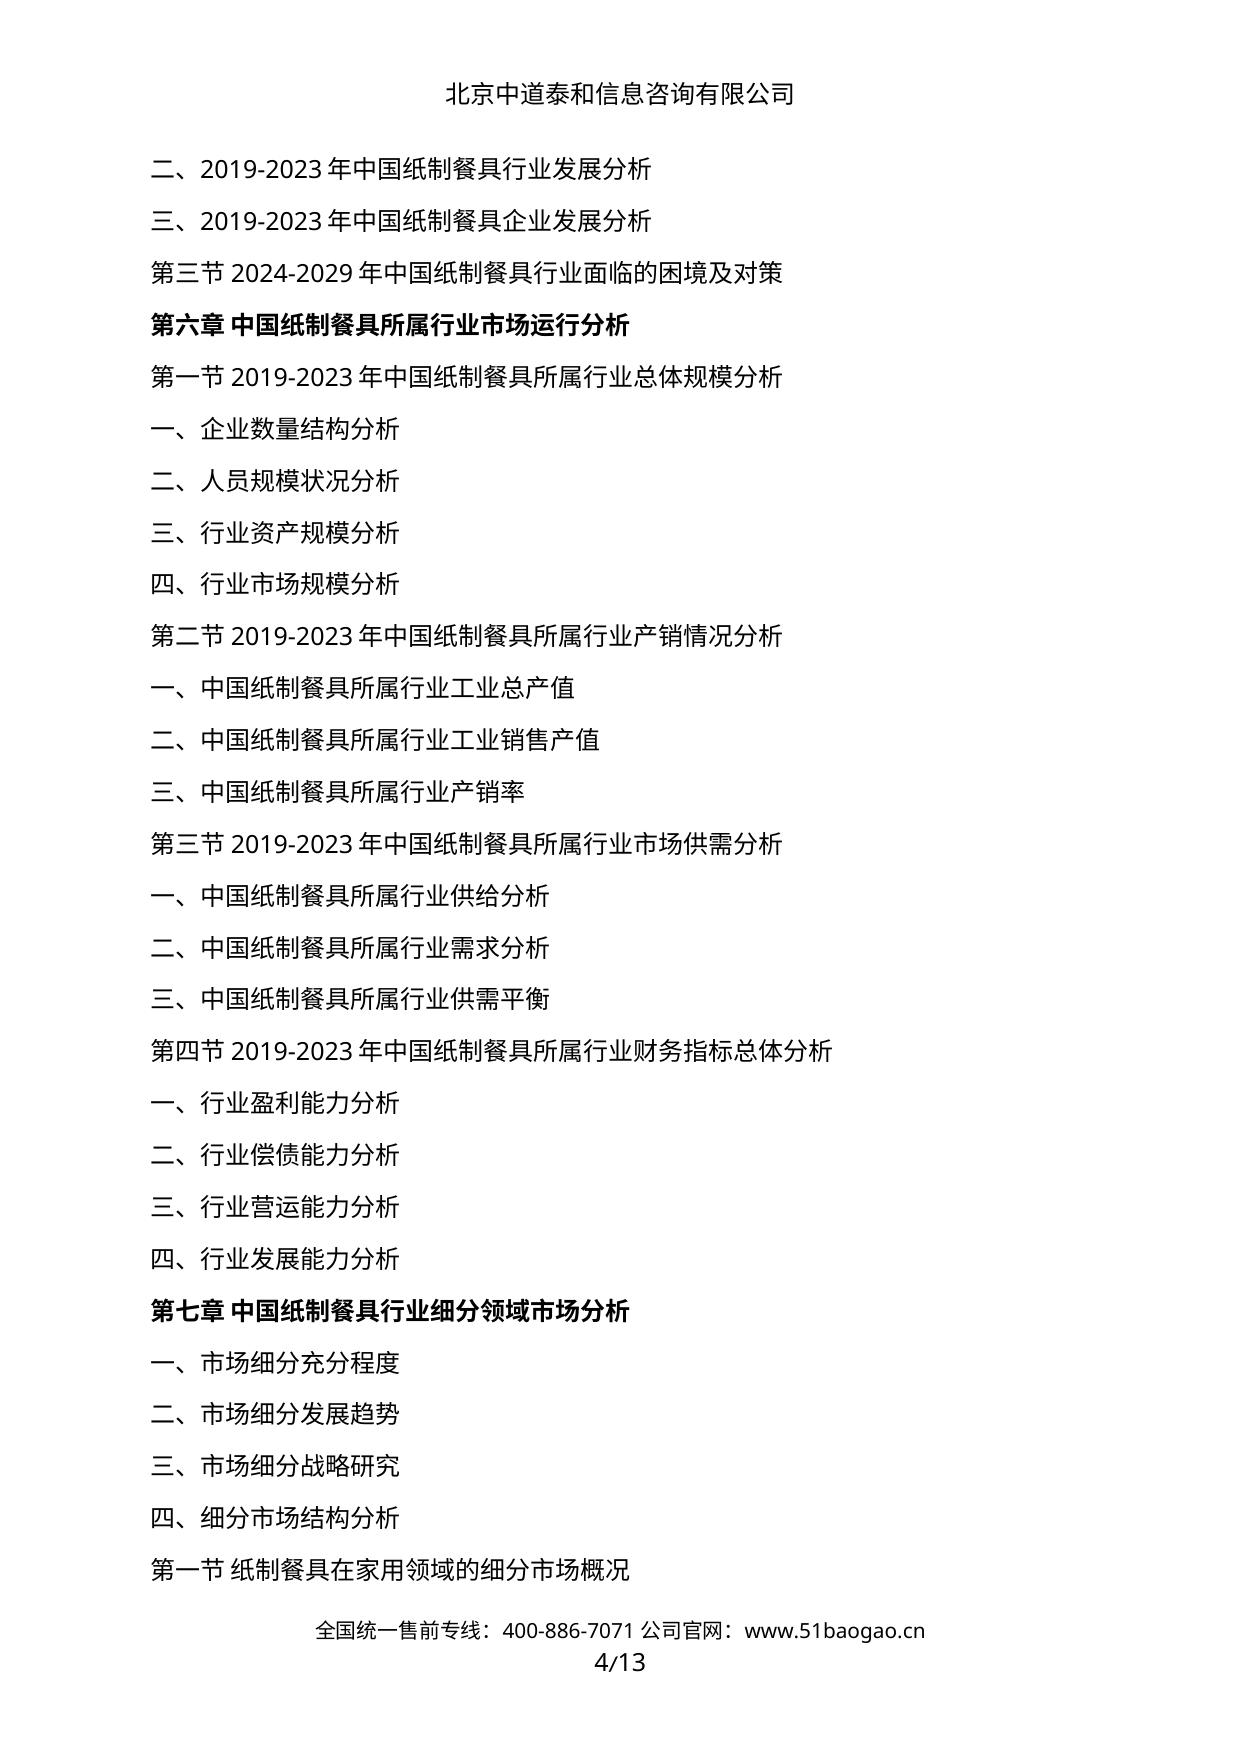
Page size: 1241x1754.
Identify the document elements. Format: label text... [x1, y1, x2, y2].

text 一、行业盈利能力分析 [150, 1084, 1090, 1120]
text 一、中国纸制餐具所属行业工业总产值 [150, 669, 1090, 705]
text 四、细分市场结构分析 [150, 1499, 1090, 1535]
text 第一节 纸制餐具在家用领域的细分市场概况 [150, 1551, 1090, 1587]
text 一、中国纸制餐具所属行业供给分析 [150, 876, 1090, 912]
text 第一节 2019-2023年中国纸制餐具所属行业总体规模分析 [150, 357, 1090, 394]
text 一、市场细分充分程度 [150, 1343, 1090, 1379]
text 二、行业偿债能力分析 [150, 1136, 1090, 1172]
text 二、中国纸制餐具所属行业工业销售产值 [150, 721, 1090, 757]
text 二、人员规模状况分析 [150, 461, 1090, 497]
text 二、市场细分发展趋势 [150, 1395, 1090, 1431]
text 第七章 中国纸制餐具行业细分领域市场分析 [150, 1291, 1090, 1327]
text 四、行业发展能力分析 [150, 1239, 1090, 1276]
text 第六章 中国纸制餐具所属行业市场运行分析 [150, 306, 1090, 342]
text 三、中国纸制餐具所属行业供需平衡 [150, 980, 1090, 1016]
text 三、行业资产规模分析 [150, 513, 1090, 549]
text 三、中国纸制餐具所属行业产销率 [150, 772, 1090, 809]
text 第二节 2019-2023年中国纸制餐具所属行业产销情况分析 [150, 617, 1090, 653]
text 三、行业营运能力分析 [150, 1187, 1090, 1224]
text 三、2019-2023年中国纸制餐具企业发展分析 [150, 202, 1090, 238]
text 一、企业数量结构分析 [150, 409, 1090, 446]
text 二、2019-2023年中国纸制餐具行业发展分析 [150, 150, 1090, 186]
text 第三节 2019-2023年中国纸制餐具所属行业市场供需分析 [150, 824, 1090, 861]
text 第三节 2024-2029年中国纸制餐具行业面临的困境及对策 [150, 254, 1090, 290]
text 二、中国纸制餐具所属行业需求分析 [150, 928, 1090, 964]
text 四、行业市场规模分析 [150, 565, 1090, 601]
text 第四节 2019-2023年中国纸制餐具所属行业财务指标总体分析 [150, 1032, 1090, 1068]
text 三、市场细分战略研究 [150, 1447, 1090, 1483]
